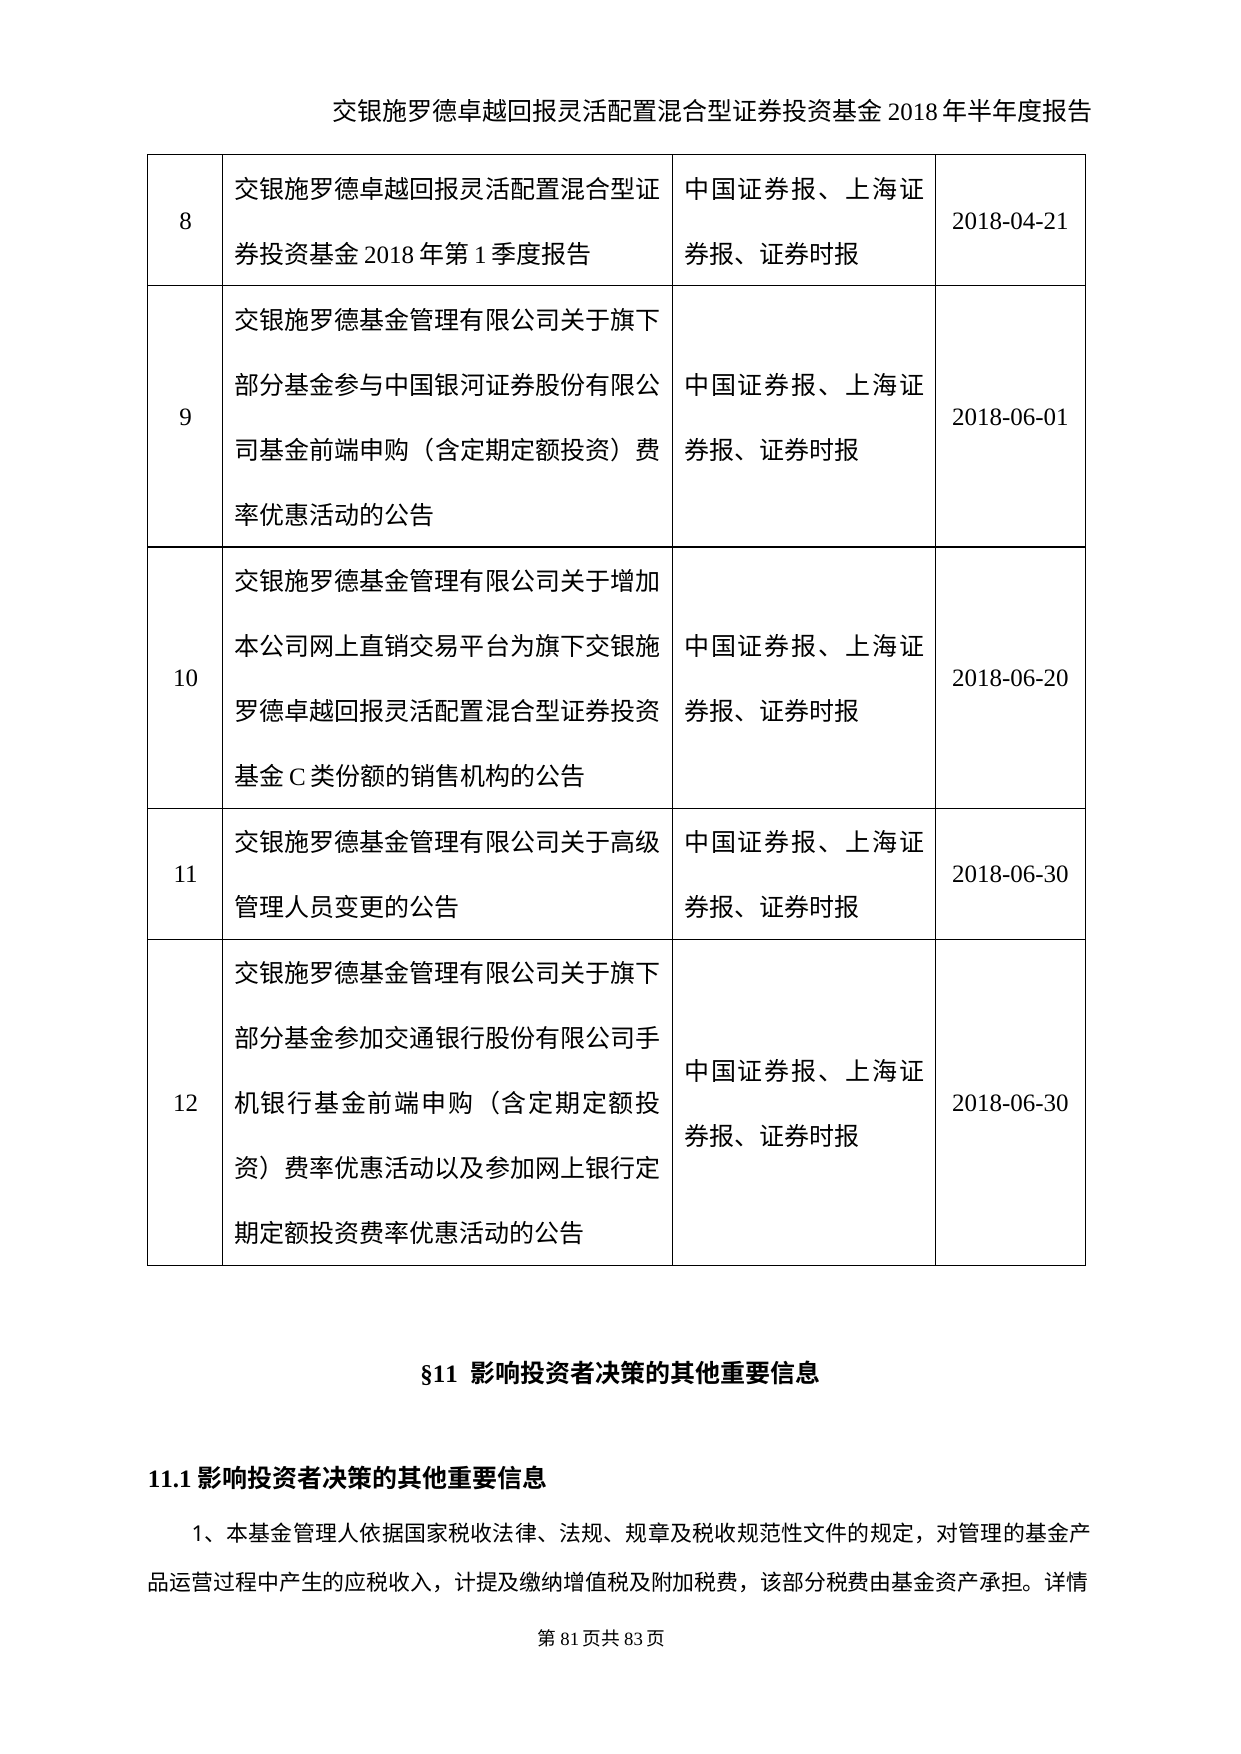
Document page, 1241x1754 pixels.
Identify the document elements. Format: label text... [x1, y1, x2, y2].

subtitle §11 影响投资者决策的其他重要信息 [148, 1339, 1092, 1404]
subtitle 11.1 影响投资者决策的其他重要信息 [148, 1444, 1092, 1509]
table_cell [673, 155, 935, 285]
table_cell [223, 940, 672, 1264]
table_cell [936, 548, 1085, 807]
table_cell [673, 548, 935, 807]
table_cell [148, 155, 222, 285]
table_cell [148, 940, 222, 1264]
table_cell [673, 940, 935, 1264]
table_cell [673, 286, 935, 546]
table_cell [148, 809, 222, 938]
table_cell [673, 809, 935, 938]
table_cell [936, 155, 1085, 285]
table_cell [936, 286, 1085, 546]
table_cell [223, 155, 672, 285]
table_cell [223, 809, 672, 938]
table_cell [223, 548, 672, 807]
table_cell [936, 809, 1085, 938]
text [148, 1516, 1092, 1597]
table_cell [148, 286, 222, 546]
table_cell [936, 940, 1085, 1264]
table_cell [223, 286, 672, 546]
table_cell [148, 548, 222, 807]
